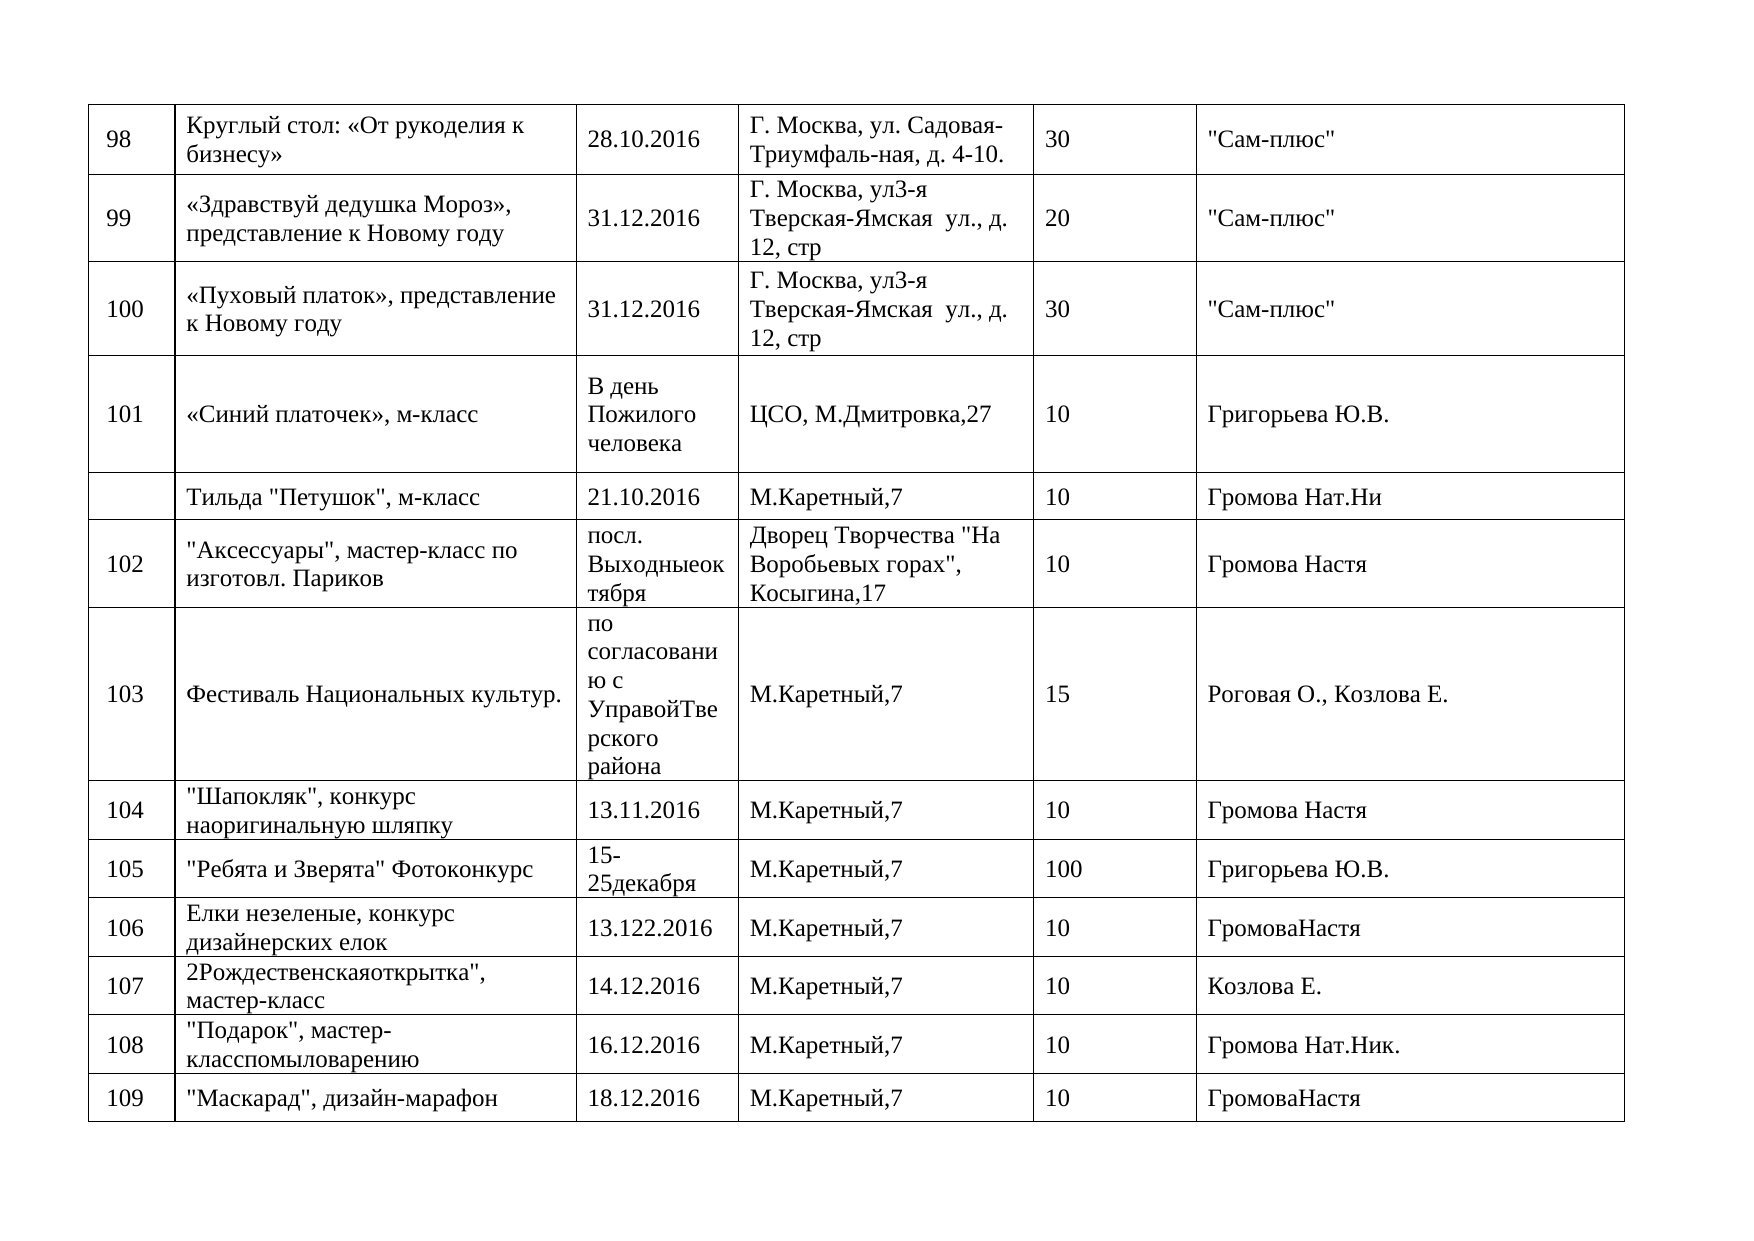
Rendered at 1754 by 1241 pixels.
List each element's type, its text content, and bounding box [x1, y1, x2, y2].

table_cell Григорьева Ю.В. [1197, 840, 1624, 897]
table_cell 100 [89, 262, 174, 355]
table_cell ГромоваНастя [1197, 898, 1624, 956]
table_cell 102 [89, 520, 174, 607]
table_cell М.Каретный,7 [739, 1074, 1033, 1121]
table_cell Роговая О., Козлова Е. [1197, 608, 1624, 780]
table_cell 100 [1034, 840, 1196, 897]
table_cell "Сам-плюс" [1197, 105, 1624, 173]
table_cell 109 [89, 1074, 174, 1121]
table_cell 14.12.2016 [577, 957, 738, 1014]
table_cell Фестиваль Национальных культур. [176, 608, 576, 780]
table_cell Козлова Е. [1197, 957, 1624, 1014]
table_cell 101 [89, 356, 174, 472]
table_cell 20 [1034, 175, 1196, 261]
table_cell [89, 473, 174, 519]
table_cell М.Каретный,7 [739, 473, 1033, 519]
table_cell 16.12.2016 [577, 1015, 738, 1073]
table_cell 31.12.2016 [577, 175, 738, 261]
table_cell М.Каретный,7 [739, 898, 1033, 956]
table_cell 105 [89, 840, 174, 897]
table_cell 10 [1034, 520, 1196, 607]
table_cell Дворец Творчества "На Воробьевых горах", Косыгина,17 [739, 520, 1033, 607]
table_cell 30 [1034, 262, 1196, 355]
table_cell М.Каретный,7 [739, 1015, 1033, 1073]
table_cell 10 [1034, 1074, 1196, 1121]
table_cell М.Каретный,7 [739, 781, 1033, 839]
table_cell "Шапокляк", конкурс наоригинальную шляпку [176, 781, 576, 839]
table_cell «Пуховый платок», представление к Новому году [176, 262, 576, 355]
table_cell "Сам-плюс" [1197, 262, 1624, 355]
table_cell М.Каретный,7 [739, 608, 1033, 780]
table_cell Громова Нат.Ник. [1197, 1015, 1624, 1073]
table_cell ГромоваНастя [1197, 1074, 1624, 1121]
table_cell 21.10.2016 [577, 473, 738, 519]
table_cell 2Рождественскаяоткрытка", мастер-класс [176, 957, 576, 1014]
table_cell "Подарок", мастер-класспомыловарению [176, 1015, 576, 1073]
table_cell 13.11.2016 [577, 781, 738, 839]
table_cell Г. Москва, ул3-я Тверская-Ямская ул., д. 12, стр [739, 262, 1033, 355]
table_cell Круглый стол: «От рукоделия к бизнесу» [176, 105, 576, 173]
table_cell 10 [1034, 957, 1196, 1014]
table_cell 15 [1034, 608, 1196, 780]
table_cell 108 [89, 1015, 174, 1073]
table_cell 107 [89, 957, 174, 1014]
table_cell 30 [1034, 105, 1196, 173]
table_cell по согласованию с УправойТверского района [577, 608, 738, 780]
table_cell Елки незеленые, конкурс дизайнерских елок [176, 898, 576, 956]
table_cell 104 [89, 781, 174, 839]
table_cell ЦСО, М.Дмитровка,27 [739, 356, 1033, 472]
table_cell 106 [89, 898, 174, 956]
table_cell 31.12.2016 [577, 262, 738, 355]
table_cell посл. Выходныеоктября [577, 520, 738, 607]
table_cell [739, 175, 1033, 261]
table_cell «Здравствуй дедушка Мороз», представление к Новому году [176, 175, 576, 261]
table_cell 103 [89, 608, 174, 780]
table_cell Тильда "Петушок", м-класс [176, 473, 576, 519]
table_cell 10 [1034, 781, 1196, 839]
table_cell 98 [89, 105, 174, 173]
table_cell 15-25декабря [577, 840, 738, 897]
table_cell 10 [1034, 1015, 1196, 1073]
table_cell М.Каретный,7 [739, 840, 1033, 897]
table_cell В день Пожилого человека [577, 356, 738, 472]
table_cell "Маскарад", дизайн-марафон [176, 1074, 576, 1121]
table_cell М.Каретный,7 [739, 957, 1033, 1014]
table_cell 28.10.2016 [577, 105, 738, 173]
table_cell 10 [1034, 356, 1196, 472]
table_cell Громова Настя [1197, 520, 1624, 607]
table_cell 18.12.2016 [577, 1074, 738, 1121]
table_cell "Ребята и Зверята" Фотоконкурс [176, 840, 576, 897]
table_cell 10 [1034, 473, 1196, 519]
table_cell "Сам-плюс" [1197, 175, 1624, 261]
table_cell Г. Москва, ул. Садовая-Триумфаль-ная, д. 4-10. [739, 105, 1033, 173]
table_cell Громова Настя [1197, 781, 1624, 839]
table_cell "Аксессуары", мастер-класс по изготовл. Париков [176, 520, 576, 607]
table_cell «Синий платочек», м-класс [176, 356, 576, 472]
table_cell 13.122.2016 [577, 898, 738, 956]
table_cell Громова Нат.Ни [1197, 473, 1624, 519]
table_cell Григорьева Ю.В. [1197, 356, 1624, 472]
table_cell 99 [89, 175, 174, 261]
table_cell 10 [1034, 898, 1196, 956]
